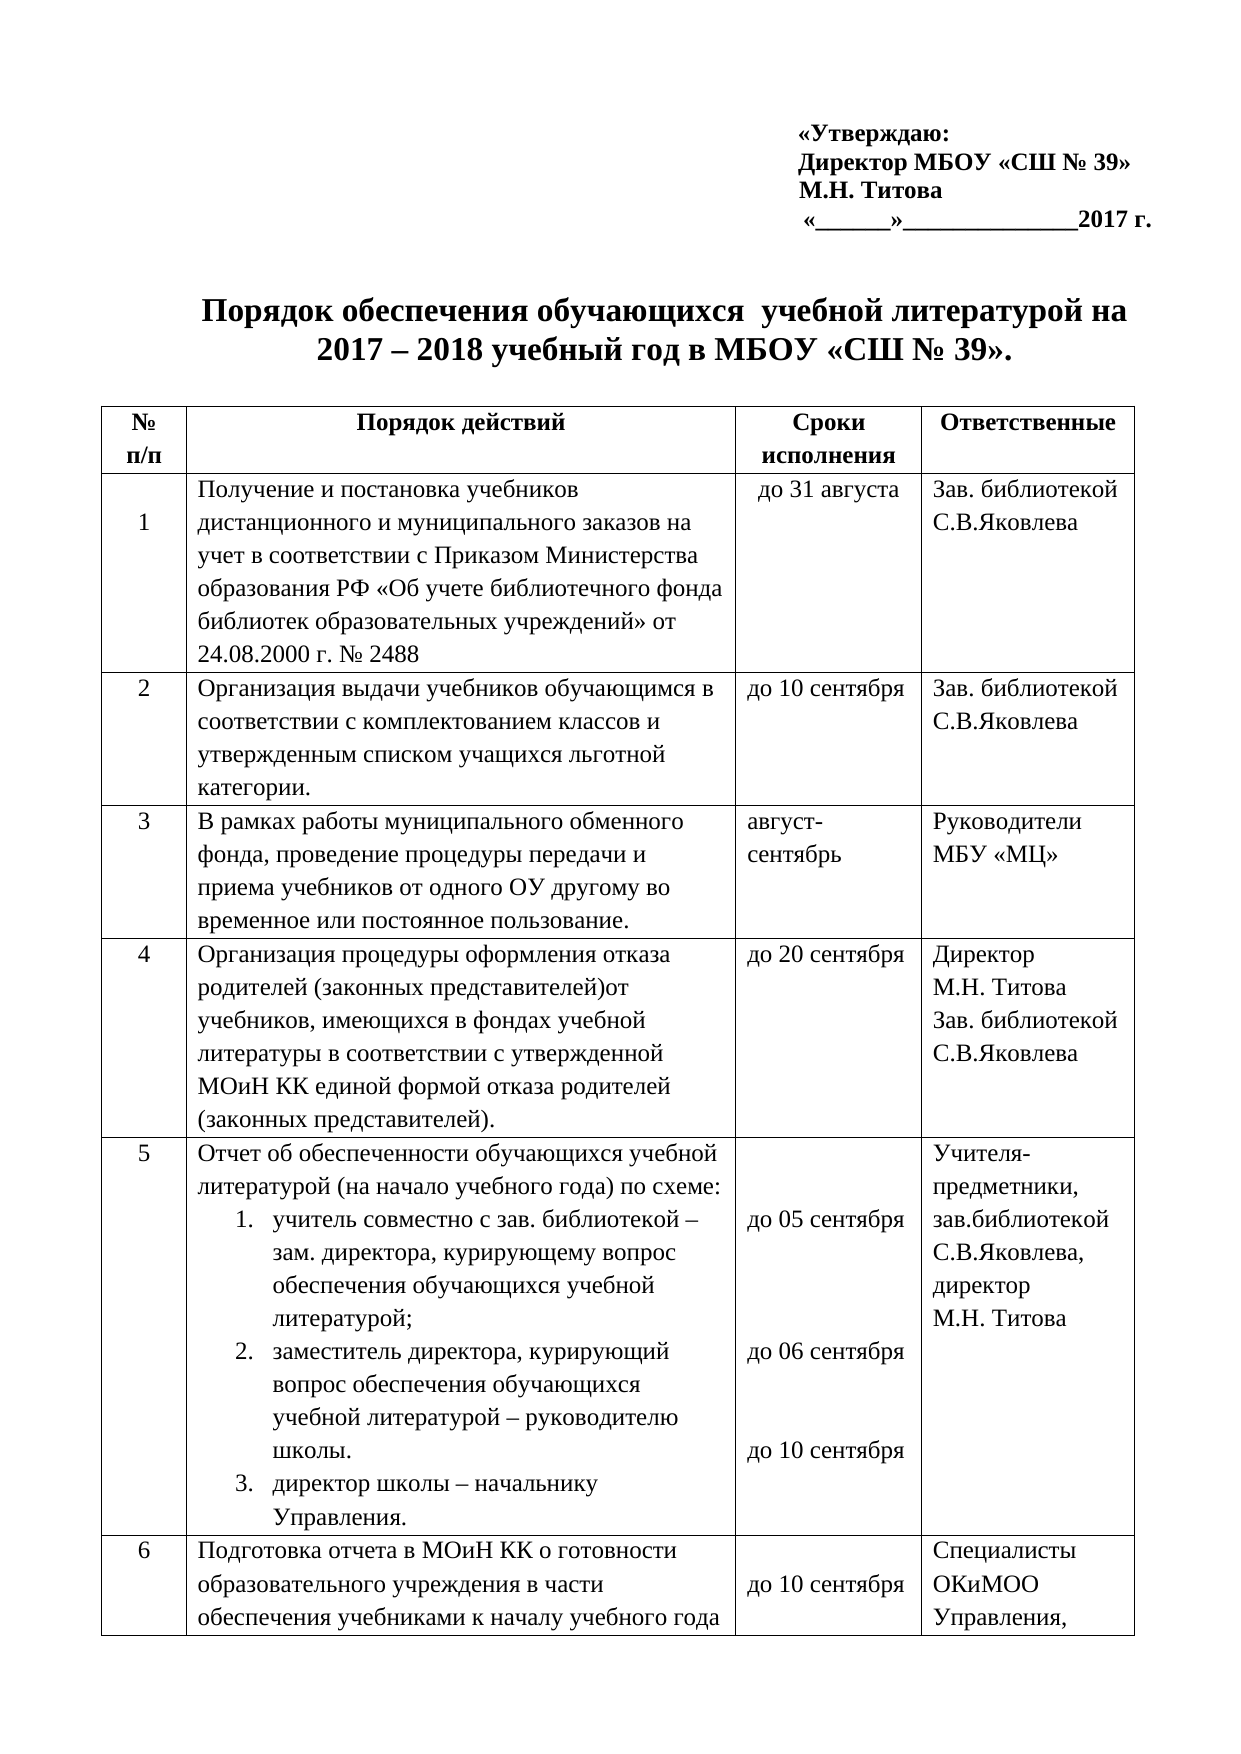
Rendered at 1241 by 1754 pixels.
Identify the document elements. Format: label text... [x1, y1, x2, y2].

table_cell до 10 сентября [736, 1536, 921, 1635]
table_cell Зав. библиотекой С.В.Яковлева [922, 673, 1134, 805]
table_cell В рамках работы муниципального обменного фонда, проведение процедуры передачи и приема учебников от одного ОУ другому во временное или постоянное пользование. [187, 806, 735, 938]
table_cell Организация выдачи учебников обучающимся в соответствии с комплектованием классов и утвержденным списком учащихся льготной категории. [187, 673, 735, 805]
text «Утверждаю: [177, 118, 1152, 147]
table_cell Директор М.Н. Титова Зав. библиотекой С.В.Яковлева [922, 939, 1134, 1137]
table_cell до 10 сентября [736, 673, 921, 805]
table_cell до 20 сентября [736, 939, 921, 1137]
table_cell 1 [102, 474, 186, 672]
table_cell Зав. библиотекой С.В.Яковлева [922, 474, 1134, 672]
table_header Ответственные [922, 407, 1134, 473]
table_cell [187, 1536, 735, 1635]
table_cell 6 [102, 1536, 186, 1635]
table_cell 2 [102, 673, 186, 805]
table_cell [922, 1536, 1134, 1635]
table_cell 4 [102, 939, 186, 1137]
table_cell до 05 сентября до 06 сентября до 10 сентября [736, 1138, 921, 1534]
table_cell август-сентябрь [736, 806, 921, 938]
table_header № п/п [102, 407, 186, 473]
table_cell Организация процедуры оформления отказа родителей (законных представителей)от учебников, имеющихся в фондах учебной литературы в соответствии с утвержденной МОиН КК единой формой отказа родителей (законных представителей). [187, 939, 735, 1137]
table_cell до 31 августа [736, 474, 921, 672]
text М.Н. Титова [177, 176, 1152, 204]
text Директор МБОУ «СШ № 39» [177, 147, 1152, 176]
table_cell Получение и постановка учебников дистанционного и муниципального заказов на учет в соответствии с Приказом Министерства образования РФ «Об учете библиотечного фонда библиотек образовательных учреждений» от 24.08.2000 г. № 2488 [187, 474, 735, 672]
table_header Сроки исполнения [736, 407, 921, 473]
table_cell 5 [102, 1138, 186, 1534]
table_cell Учителя-предметники, зав.библиотекой С.В.Яковлева, директор М.Н. Титова [922, 1138, 1134, 1534]
table_cell Руководители МБУ «МЦ» [922, 806, 1134, 938]
table_cell 3 [102, 806, 186, 938]
text «______»______________2017 г. [177, 204, 1152, 233]
table_header Порядок действий [187, 407, 735, 473]
text Порядок обеспечения обучающихся учебной литературой на 2017 – 2018 учебный год в МБОУ «СШ № 39». [177, 291, 1152, 367]
table_cell Отчет об обеспеченности обучающихся учебной литературой (на начало учебного года) по схеме: учитель совместно с зав. библиотекой – зам. директора, курирующему вопрос обеспечения обучающихся учебной литературой; заместитель директора, курирующий вопрос обеспечения обучающихся учебной литературой – руководителю школы. директор школы – начальнику Управления. [187, 1138, 735, 1534]
